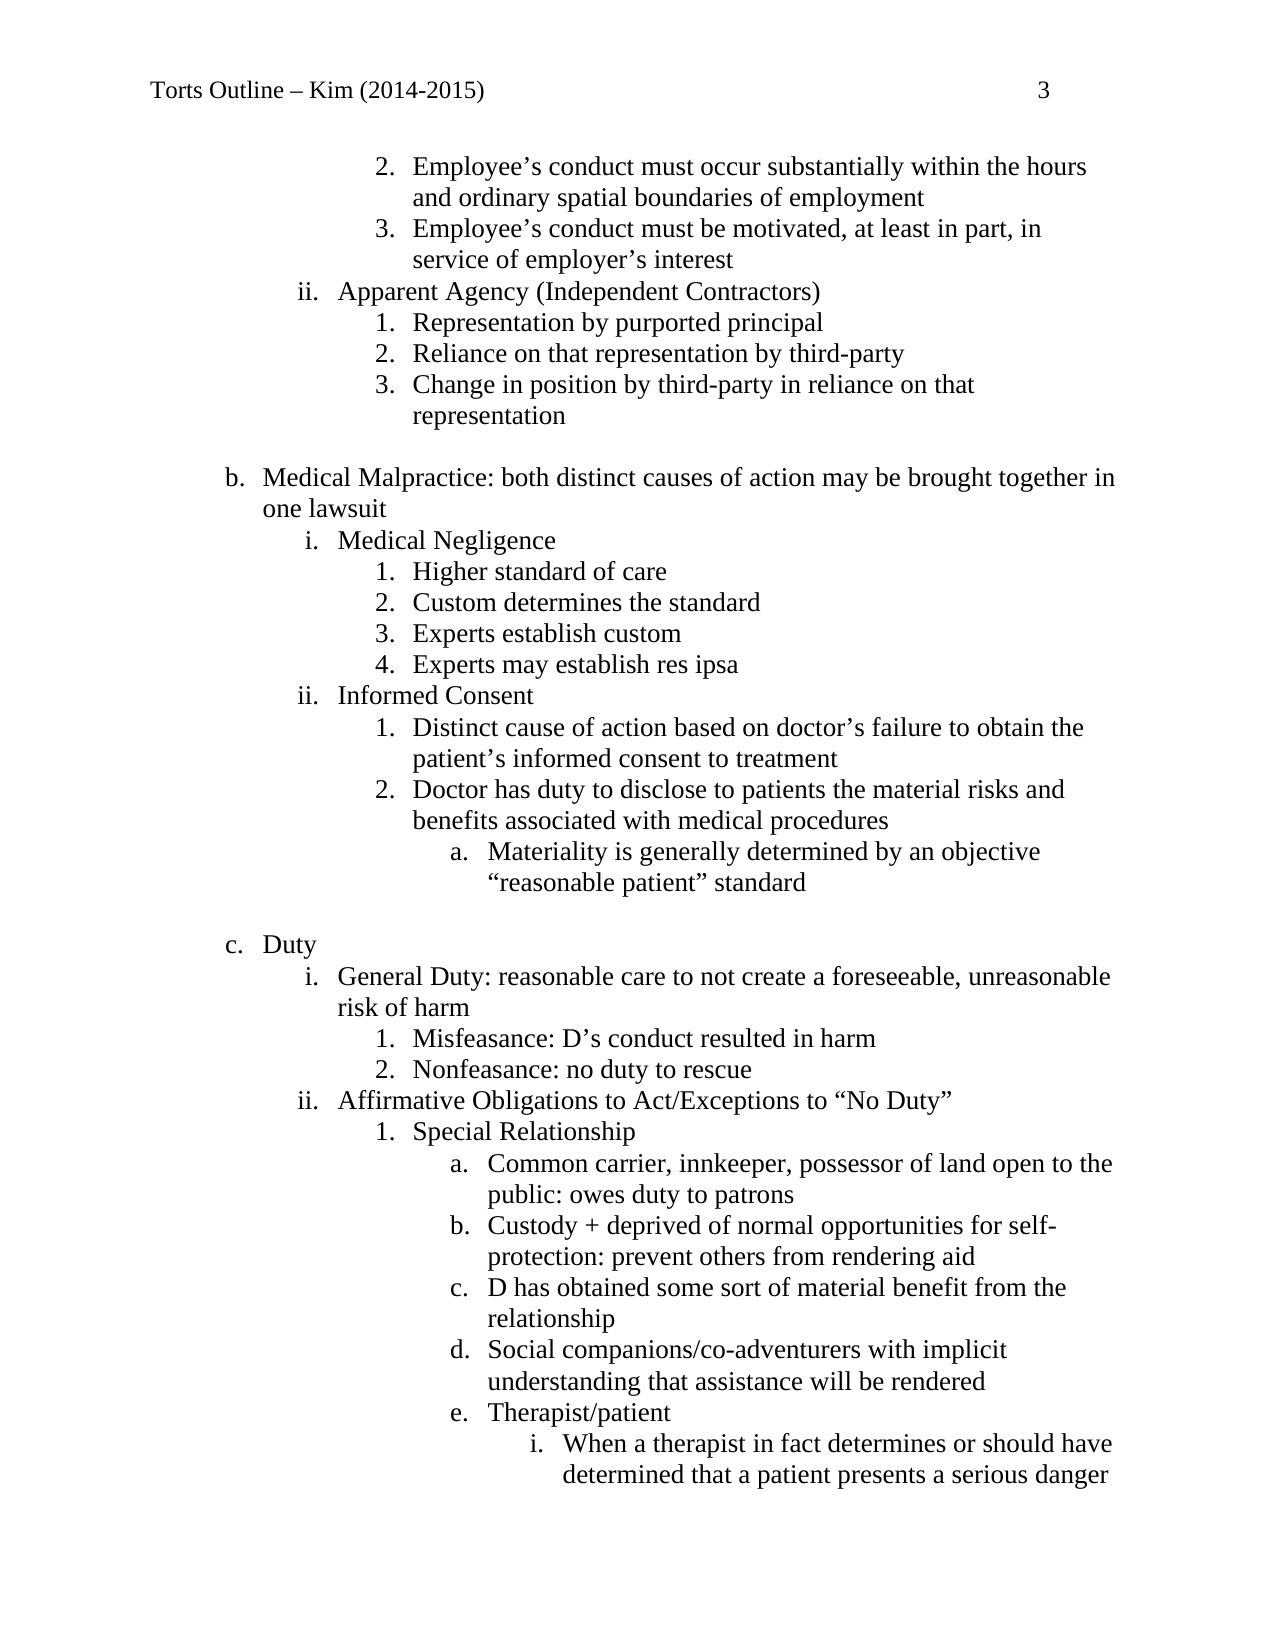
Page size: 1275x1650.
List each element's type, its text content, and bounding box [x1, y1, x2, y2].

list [544, 1427, 1125, 1489]
list Employee’s conduct must occur substantially within the hours and ordinary spatial boundaries of employment [375, 150, 1125, 212]
list Social companions/co-adventurers with implicit understanding that assistance will be rendered [450, 1333, 1125, 1396]
list Special Relationship [375, 1116, 1125, 1147]
list Therapist/patient [450, 1396, 1125, 1427]
list Common carrier, innkeeper, possessor of land open to the public: owes duty to patrons [450, 1147, 1125, 1209]
list Affirmative Obligations to Act/Exceptions to “No Duty” [319, 1084, 1125, 1116]
list Medical Negligence [319, 524, 1125, 555]
list Representation by purported principal [375, 306, 1125, 337]
list General Duty: reasonable care to not create a foreseeable, unreasonable risk of harm [319, 960, 1125, 1022]
list Distinct cause of action based on doctor’s failure to obtain the patient’s informed consent to treatment [375, 711, 1125, 773]
list Reliance on that representation by third-party [375, 337, 1125, 368]
list Employee’s conduct must be motivated, at least in part, in service of employer’s interest [375, 212, 1125, 274]
list Experts establish custom [375, 617, 1125, 648]
list Misfeasance: D’s conduct resulted in harm [375, 1022, 1125, 1053]
list Medical Malpractice: both distinct causes of action may be brought together in one lawsuit [225, 461, 1125, 524]
list Higher standard of care [375, 555, 1125, 586]
list Doctor has duty to disclose to patients the material risks and benefits associated with medical procedures [375, 773, 1125, 835]
list Informed Consent [319, 679, 1125, 711]
list Apparent Agency (Independent Contractors) [319, 274, 1125, 306]
list D has obtained some sort of material benefit from the relationship [450, 1271, 1125, 1333]
list Custom determines the standard [375, 586, 1125, 617]
list Nonfeasance: no duty to rescue [375, 1053, 1125, 1084]
list Custody + deprived of normal opportunities for self-protection: prevent others from rendering aid [450, 1209, 1125, 1271]
list Duty [225, 929, 1125, 960]
list Materiality is generally determined by an objective “reasonable patient” standard [450, 835, 1125, 897]
list Change in position by third-party in reliance on that representation [375, 368, 1125, 430]
list Experts may establish res ipsa [375, 648, 1125, 679]
